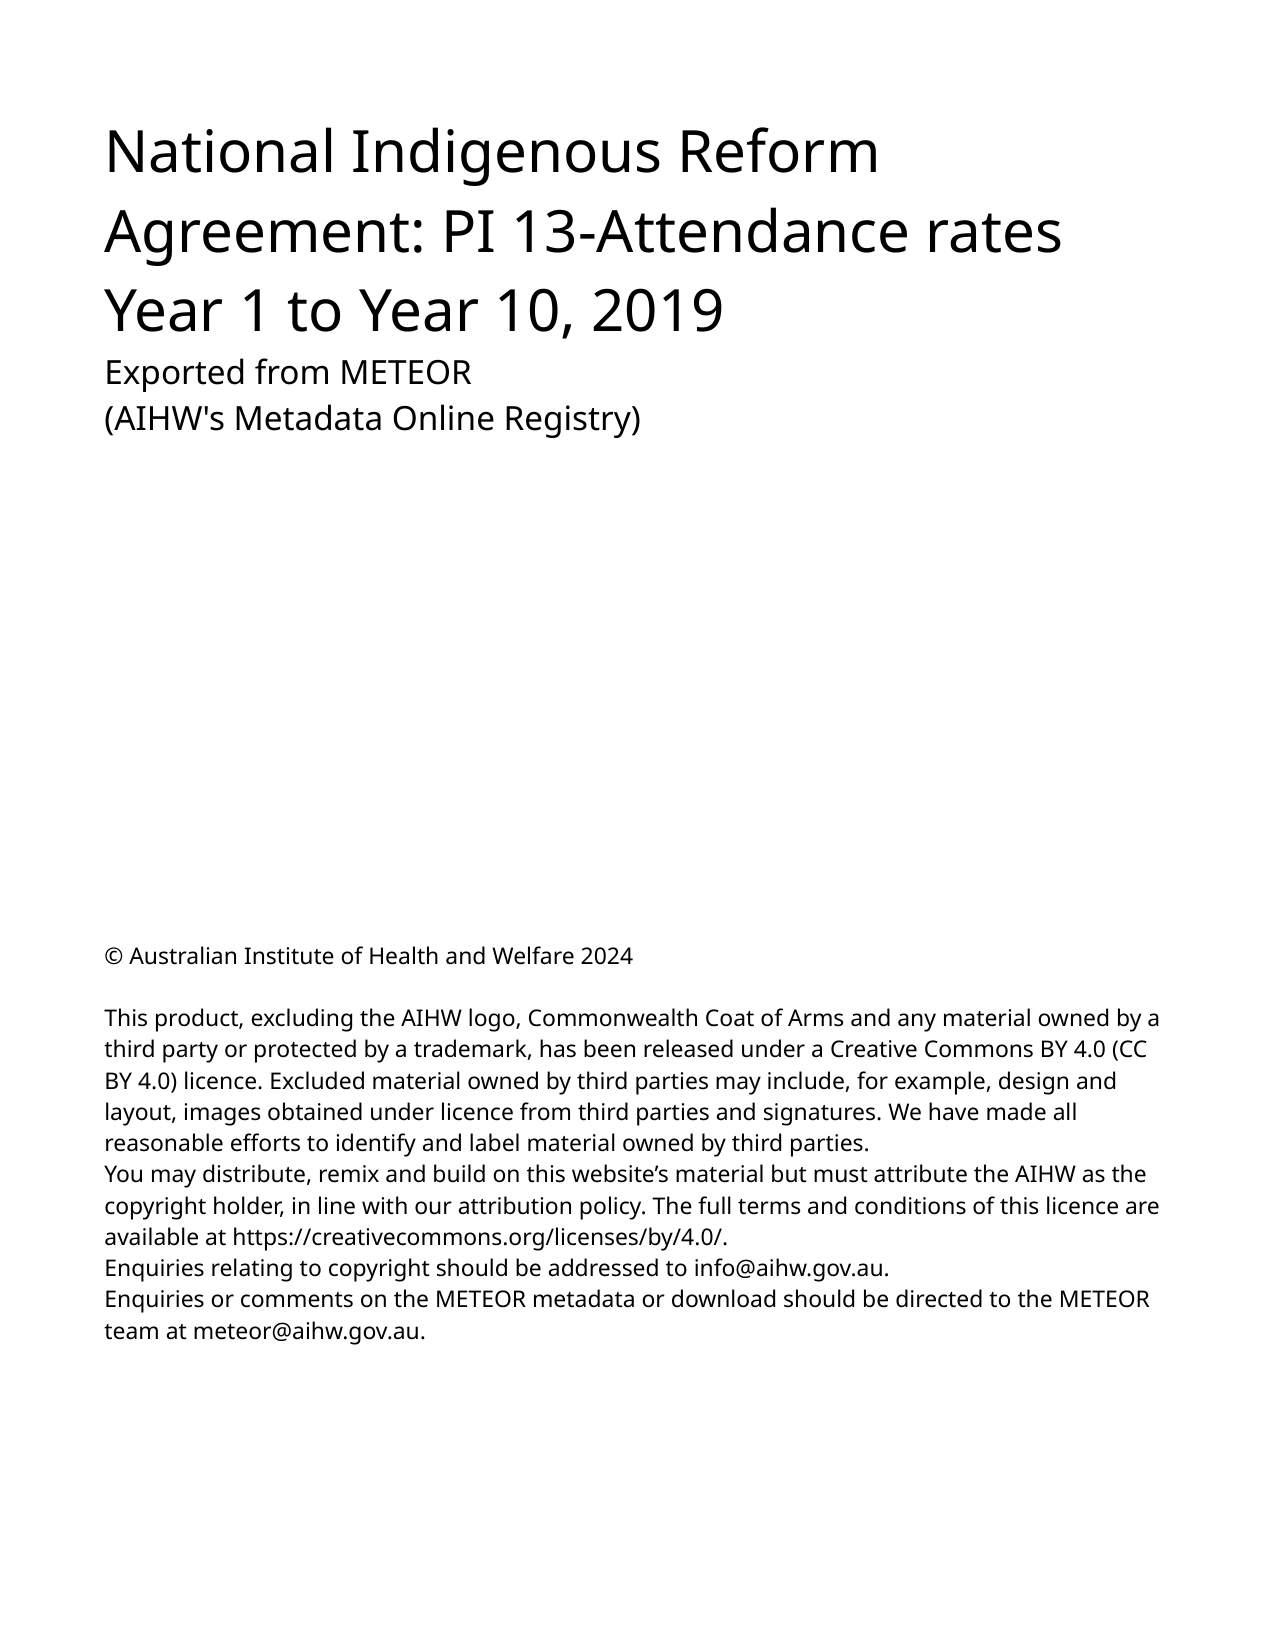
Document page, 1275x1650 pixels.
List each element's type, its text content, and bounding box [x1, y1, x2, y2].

subtitle (AIHW's Metadata Online Registry) [104, 394, 1171, 440]
text You may distribute, remix and build on this website’s material but must attribute the AIHW as the copyright holder, in line with our attribution policy. The full terms and conditions of this licence are available at https://creativecommons.org/licenses/by/4.0/. [104, 1158, 1171, 1252]
title National Indigenous Reform Agreement: PI 13-Attendance rates Year 1 to Year 10, 2019 [104, 110, 1171, 349]
subtitle Exported from METEOR [104, 349, 1171, 394]
text Enquiries relating to copyright should be addressed to info@aihw.gov.au. [104, 1252, 1171, 1283]
text Enquiries or comments on the METEOR metadata or download should be directed to the METEOR team at meteor@aihw.gov.au. [104, 1283, 1171, 1346]
text © Australian Institute of Health and Welfare 2024 [104, 940, 1171, 971]
text This product, excluding the AIHW logo, Commonwealth Coat of Arms and any material owned by a third party or protected by a trademark, has been released under a Creative Commons BY 4.0 (CC BY 4.0) licence. Excluded material owned by third parties may include, for example, design and layout, images obtained under licence from third parties and signatures. We have made all reasonable efforts to identify and label material owned by third parties. [104, 1002, 1171, 1158]
